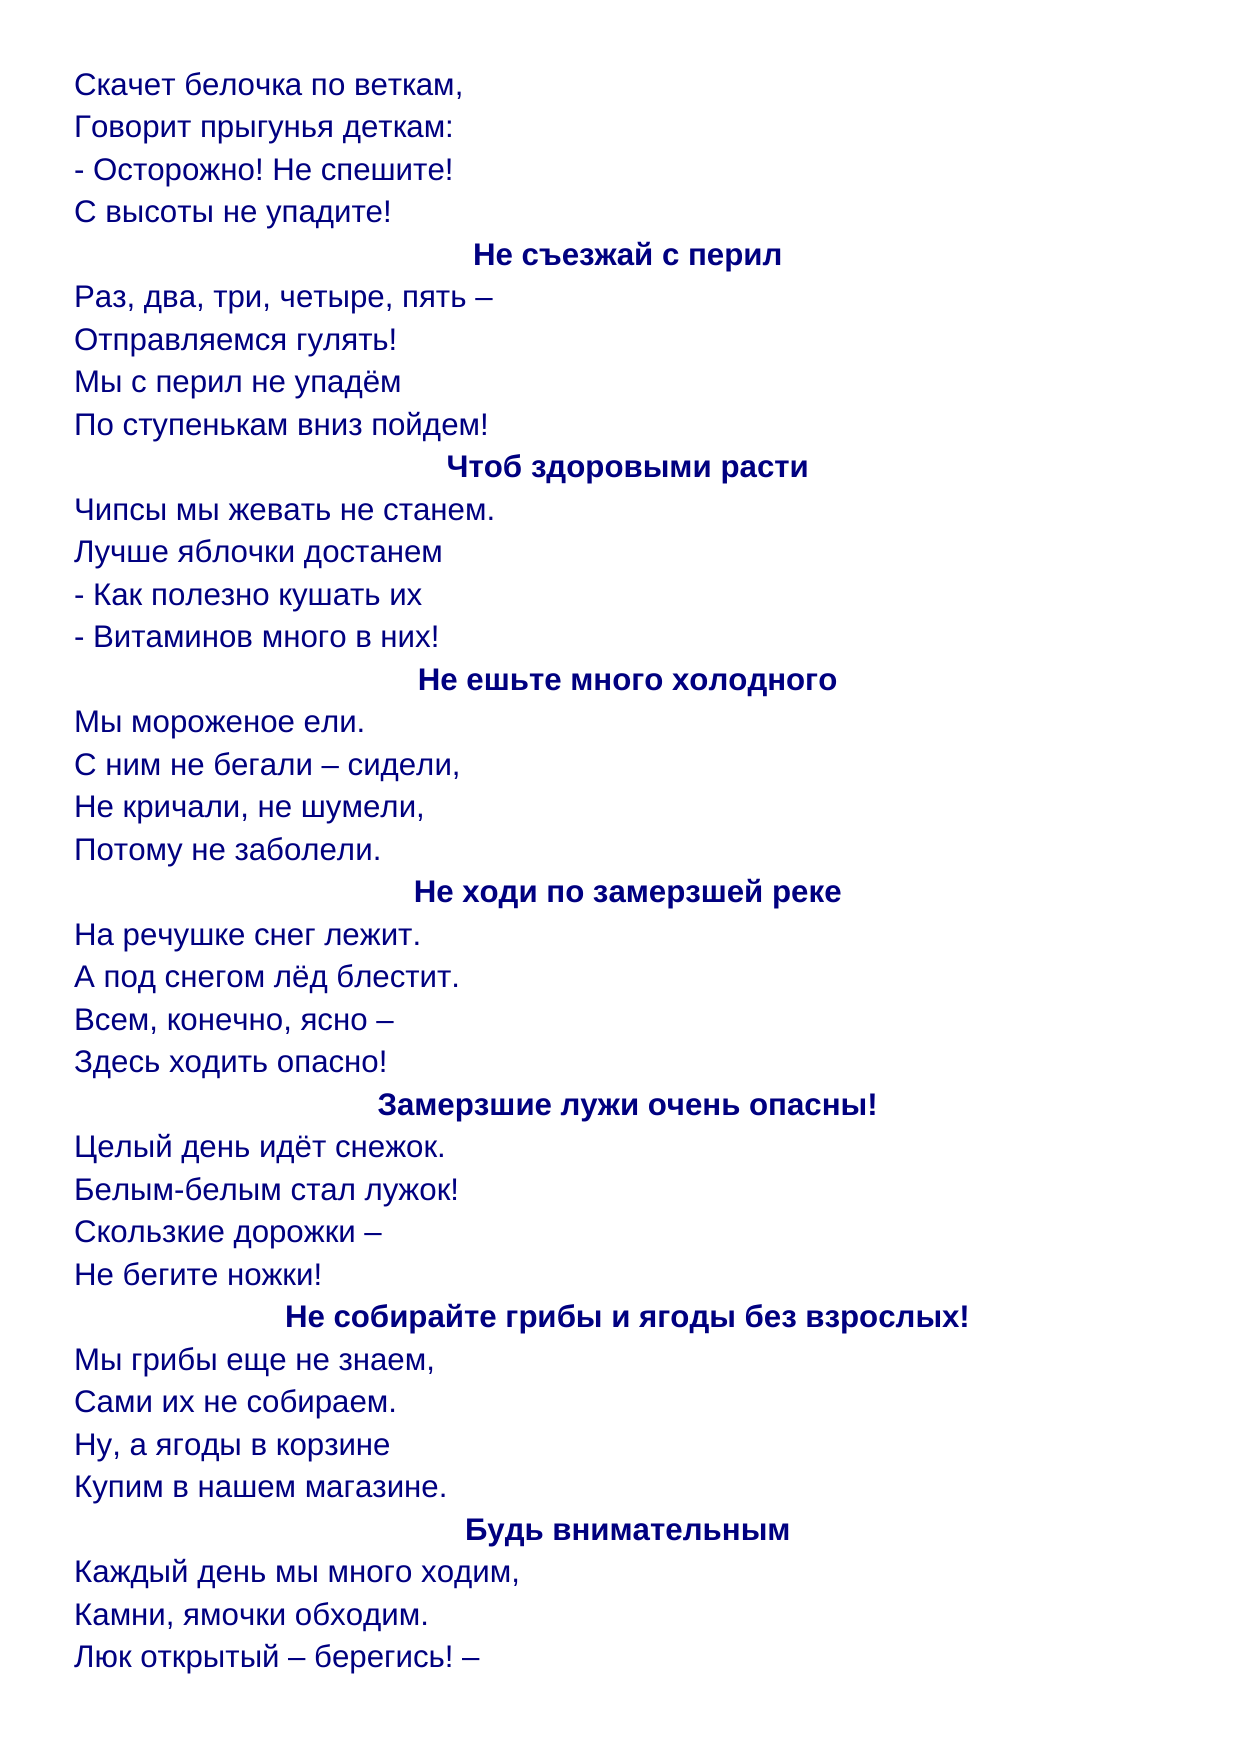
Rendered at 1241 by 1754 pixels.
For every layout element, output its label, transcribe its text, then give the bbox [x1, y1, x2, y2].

text Лучше яблочки достанем [74, 527, 1181, 569]
text Всем, конечно, ясно – [74, 994, 1181, 1037]
text Каждый день мы много ходим, [74, 1547, 1181, 1589]
text Мы грибы еще не знаем, [74, 1334, 1181, 1377]
text Не кричали, не шумели, [74, 782, 1181, 824]
text - Как полезно кушать их [74, 569, 1181, 612]
text Чтоб здоровыми расти [74, 442, 1181, 484]
text С ним не бегали – сидели, [74, 739, 1181, 782]
text На речушке снег лежит. [74, 909, 1181, 952]
text Чипсы мы жевать не станем. [74, 484, 1181, 527]
text Белым-белым стал лужок! [74, 1164, 1181, 1207]
text Отправляемся гулять! [74, 314, 1181, 357]
text Мы мороженое ели. [74, 697, 1181, 739]
text - Осторожно! Не спешите! [74, 144, 1181, 187]
text Ну, а ягоды в корзине [74, 1419, 1181, 1462]
text Сами их не собираем. [74, 1377, 1181, 1419]
text Не ешьте много холодного [74, 654, 1181, 697]
text Не собирайте грибы и ягоды без взрослых! [74, 1292, 1181, 1334]
text Целый день идёт снежок. [74, 1122, 1181, 1164]
text Не съезжай с перил [74, 229, 1181, 272]
text Мы с перил не упадём [74, 357, 1181, 399]
text Замерзшие лужи очень опасны! [74, 1079, 1181, 1122]
text Не ходи по замерзшей реке [74, 867, 1181, 909]
text Будь внимательным [74, 1504, 1181, 1547]
text Потому не заболели. [74, 824, 1181, 867]
text Раз, два, три, четыре, пять – [74, 272, 1181, 314]
text Здесь ходить опасно! [74, 1037, 1181, 1079]
text Скользкие дорожки – [74, 1207, 1181, 1249]
text Скачет белочка по веткам, [74, 59, 1181, 102]
text По ступенькам вниз пойдем! [74, 399, 1181, 442]
text Камни, ямочки обходим. [74, 1589, 1181, 1632]
text Купим в нашем магазине. [74, 1462, 1181, 1504]
text С высоты не упадите! [74, 187, 1181, 229]
text Говорит прыгунья деткам: [74, 102, 1181, 144]
text - Витаминов много в них! [74, 612, 1181, 654]
text Не бегите ножки! [74, 1249, 1181, 1292]
text А под снегом лёд блестит. [74, 952, 1181, 994]
text Люк открытый – берегись! – [74, 1632, 1181, 1674]
